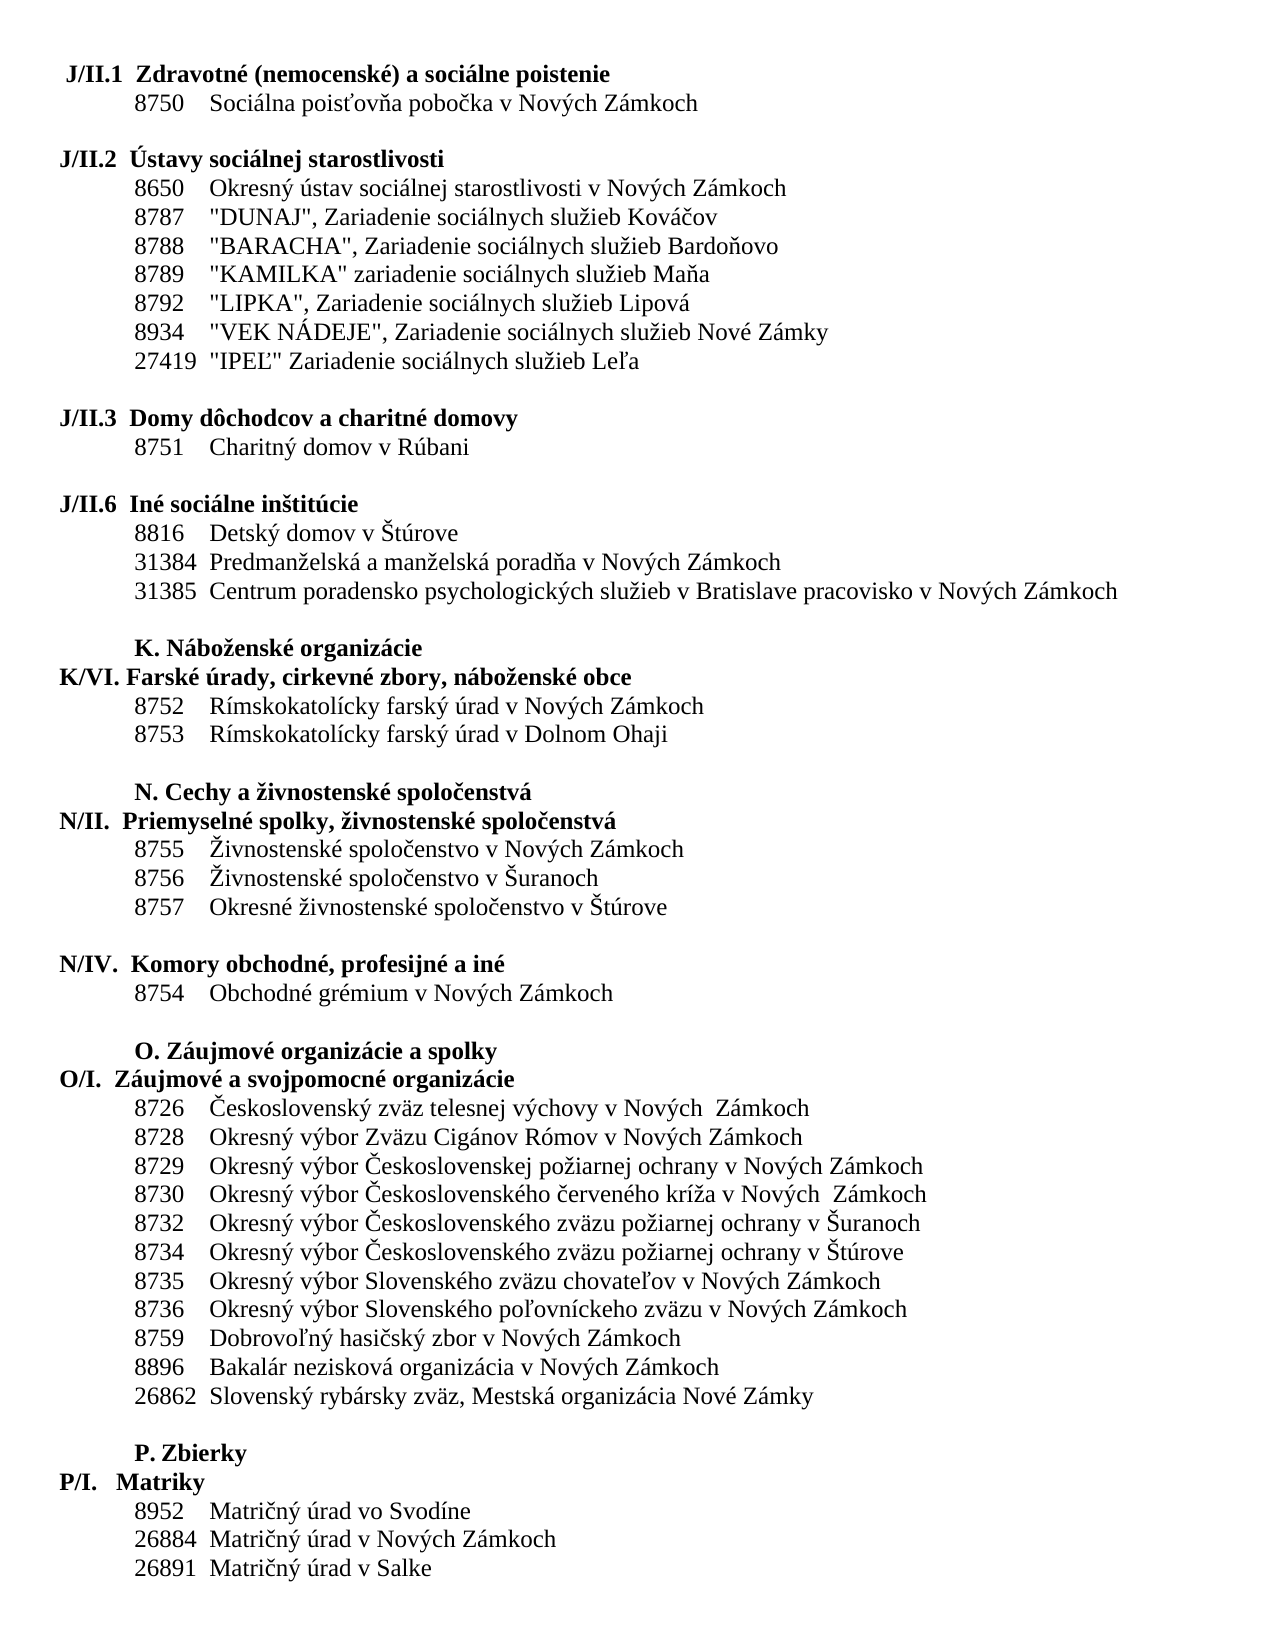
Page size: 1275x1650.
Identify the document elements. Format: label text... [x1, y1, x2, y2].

text 8757 Okresné živnostenské spoločenstvo v Štúrove [59, 892, 1216, 921]
text 8756 Živnostenské spoločenstvo v Šuranoch [59, 863, 1216, 892]
text 8734 Okresný výbor Československého zväzu požiarnej ochrany v Štúrove [59, 1237, 1216, 1266]
text 26884 Matričný úrad v Nových Zámkoch [59, 1524, 1216, 1553]
text 8753 Rímskokatolícky farský úrad v Dolnom Ohaji [59, 719, 1216, 748]
text 8754 Obchodné grémium v Nových Zámkoch [59, 978, 1216, 1007]
text 31384 Predmanželská a manželská poradňa v Nových Zámkoch [59, 547, 1216, 576]
text 8759 Dobrovoľný hasičský zbor v Nových Zámkoch [59, 1323, 1216, 1352]
text O. Záujmové organizácie a spolky [59, 1036, 1216, 1064]
text J/II.6 Iné sociálne inštitúcie [59, 489, 1216, 518]
text J/II.3 Domy dôchodcov a charitné domovy [59, 403, 1216, 432]
text P. Zbierky [59, 1438, 1216, 1467]
text K. Náboženské organizácie [59, 633, 1216, 662]
text 8752 Rímskokatolícky farský úrad v Nových Zámkoch [59, 691, 1216, 719]
text N. Cechy a živnostenské spoločenstvá [59, 777, 1216, 806]
text 8755 Živnostenské spoločenstvo v Nových Zámkoch [59, 834, 1216, 863]
text 8751 Charitný domov v Rúbani [59, 432, 1216, 461]
text 8789 "KAMILKA" zariadenie sociálnych služieb Maňa [59, 259, 1216, 288]
text 8750 Sociálna poisťovňa pobočka v Nových Zámkoch [59, 88, 1216, 117]
text N/IV. Komory obchodné, profesijné a iné [59, 949, 1216, 978]
text 8728 Okresný výbor Zväzu Cigánov Rómov v Nových Zámkoch [59, 1122, 1216, 1151]
text 8792 "LIPKA", Zariadenie sociálnych služieb Lipová [59, 288, 1216, 317]
text 8736 Okresný výbor Slovenského poľovníckeho zväzu v Nových Zámkoch [59, 1294, 1216, 1323]
text 31385 Centrum poradensko psychologických služieb v Bratislave pracovisko v Nových Zámkoch [59, 576, 1216, 604]
text 8952 Matričný úrad vo Svodíne [59, 1496, 1216, 1524]
text 8650 Okresný ústav sociálnej starostlivosti v Nových Zámkoch [59, 173, 1216, 202]
text K/VI. Farské úrady, cirkevné zbory, náboženské obce [59, 662, 1216, 691]
text J/II.1 Zdravotné (nemocenské) a sociálne poistenie [59, 59, 1216, 88]
text 8788 "BARACHA", Zariadenie sociálnych služieb Bardoňovo [59, 231, 1216, 259]
text 8729 Okresný výbor Československej požiarnej ochrany v Nových Zámkoch [59, 1151, 1216, 1179]
text 8732 Okresný výbor Československého zväzu požiarnej ochrany v Šuranoch [59, 1208, 1216, 1237]
text 26862 Slovenský rybársky zväz, Mestská organizácia Nové Zámky [59, 1381, 1216, 1409]
text 8726 Československý zväz telesnej výchovy v Nových Zámkoch [59, 1093, 1216, 1122]
text 26891 Matričný úrad v Salke [59, 1553, 1216, 1582]
text 8896 Bakalár nezisková organizácia v Nových Zámkoch [59, 1352, 1216, 1381]
text 8934 "VEK NÁDEJE", Zariadenie sociálnych služieb Nové Zámky [59, 317, 1216, 346]
text O/I. Záujmové a svojpomocné organizácie [59, 1064, 1216, 1093]
text P/I. Matriky [59, 1467, 1216, 1496]
text 27419 "IPEĽ" Zariadenie sociálnych služieb Leľa [59, 346, 1216, 374]
text 8730 Okresný výbor Československého červeného kríža v Nových Zámkoch [59, 1179, 1216, 1208]
text N/II. Priemyselné spolky, živnostenské spoločenstvá [59, 806, 1216, 834]
text J/II.2 Ústavy sociálnej starostlivosti [59, 144, 1216, 173]
text 8787 "DUNAJ", Zariadenie sociálnych služieb Kováčov [59, 202, 1216, 231]
text 8735 Okresný výbor Slovenského zväzu chovateľov v Nových Zámkoch [59, 1266, 1216, 1294]
text 8816 Detský domov v Štúrove [59, 518, 1216, 547]
